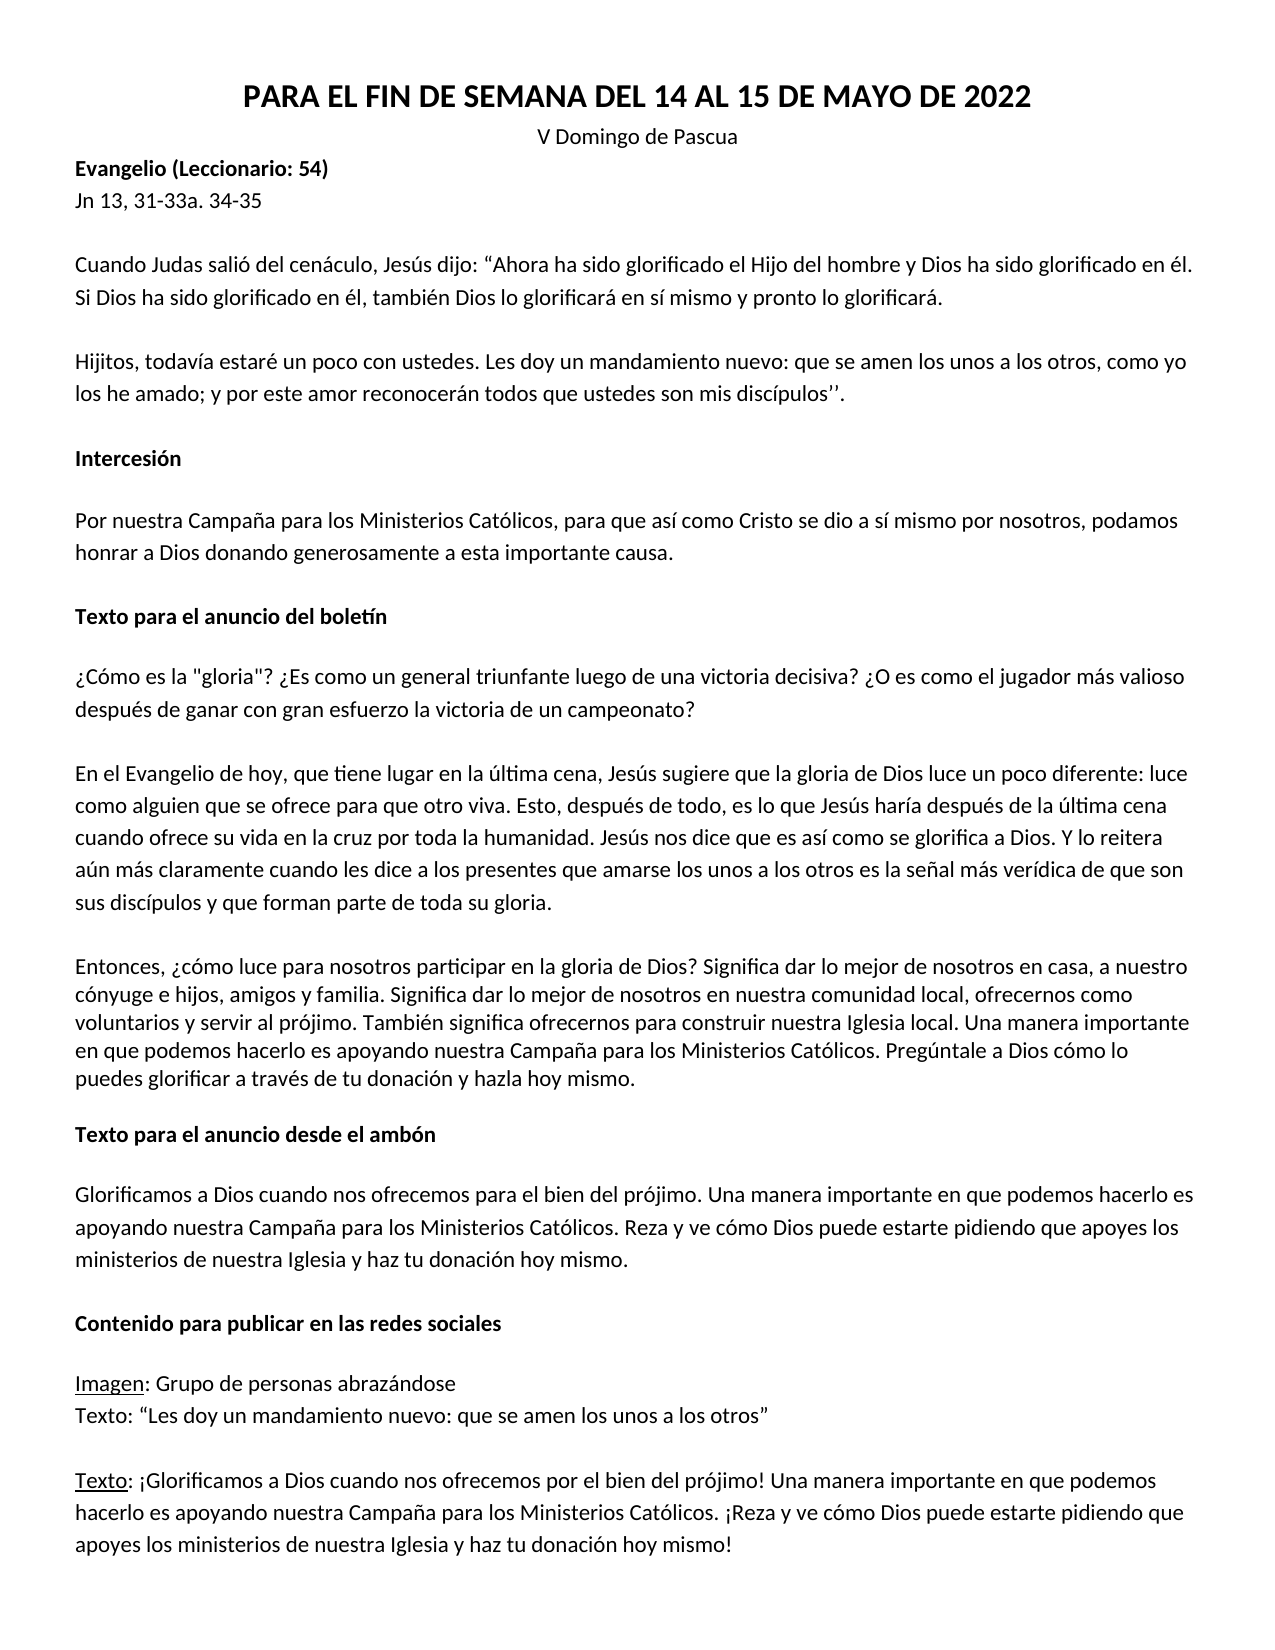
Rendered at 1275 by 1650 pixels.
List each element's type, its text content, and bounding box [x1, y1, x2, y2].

text Por nuestra Campaña para los Ministerios Católicos, para que así como Cristo se dio a sí mismo por nosotros, podamos honrar a Dios donando generosamente a esta importante causa. [75, 506, 1200, 566]
text Intercesión [75, 444, 1200, 502]
text Texto para el anuncio del boletín [75, 602, 1200, 630]
text Glorificamos a Dios cuando nos ofrecemos para el bien del prójimo. Una manera importante en que podemos hacerlo es apoyando nuestra Campaña para los Ministerios Católicos. Reza y ve cómo Dios puede estarte pidiendo que apoyes los ministerios de nuestra Iglesia y haz tu donación hoy mismo. [75, 1181, 1200, 1273]
text Contenido para publicar en las redes sociales [75, 1309, 1200, 1337]
text Imagen: Grupo de personas abrazándose [75, 1369, 1200, 1397]
text Texto: “Les doy un mandamiento nuevo: que se amen los unos a los otros” Texto: ¡Glorificamos a Dios cuando nos ofrecemos por el bien del prójimo! Una manera importante en que podemos hacerlo es apoyando nuestra Campaña para los Ministerios Católicos. ¡Reza y ve cómo Dios puede estarte pidiendo que apoyes los ministerios de nuestra Iglesia y haz tu donación hoy mismo! [75, 1402, 1200, 1558]
text En el Evangelio de hoy, que tiene lugar en la última cena, Jesús sugiere que la gloria de Dios luce un poco diferente: luce como alguien que se ofrece para que otro viva. Esto, después de todo, es lo que Jesús haría después de la última cena cuando ofrece su vida en la cruz por toda la humanidad. Jesús nos dice que es así como se glorifica a Dios. Y lo reitera aún más claramente cuando les dice a los presentes que amarse los unos a los otros es la señal más verídica de que son sus discípulos y que forman parte de toda su gloria. [75, 759, 1200, 916]
text PARA EL FIN DE SEMANA DEL 14 AL 15 DE MAYO DE 2022 [75, 75, 1200, 116]
text Entonces, ¿cómo luce para nosotros participar en la gloria de Dios? Significa dar lo mejor de nosotros en casa, a nuestro cónyuge e hijos, amigos y familia. Significa dar lo mejor de nosotros en nuestra comunidad local, ofrecernos como voluntarios y servir al prójimo. También significa ofrecernos para construir nuestra Iglesia local. Una manera importante en que podemos hacerlo es apoyando nuestra Campaña para los Ministerios Católicos. Pregúntale a Dios cómo lo puedes glorificar a través de tu donación y hazla hoy mismo. Texto para el anuncio desde el ambón [75, 952, 1200, 1148]
text Evangelio (Leccionario: 54) [75, 154, 1200, 182]
text V Domingo de Pascua [75, 122, 1200, 150]
text Cuando Judas salió del cenáculo, Jesús dijo: “Ahora ha sido glorificado el Hijo del hombre y Dios ha sido glorificado en él. Si Dios ha sido glorificado en él, también Dios lo glorificará en sí mismo y pronto lo glorificará. Hijitos, todavía estaré un poco con ustedes. Les doy un mandamiento nuevo: que se amen los unos a los otros, como yo los he amado; y por este amor reconocerán todos que ustedes son mis discípulos’’. [75, 251, 1200, 407]
text Jn 13, 31-33a. 34-35 [75, 186, 1200, 214]
text ¿Cómo es la "gloria"? ¿Es como un general triunfante luego de una victoria decisiva? ¿O es como el jugador más valioso después de ganar con gran esfuerzo la victoria de un campeonato? [75, 662, 1200, 723]
